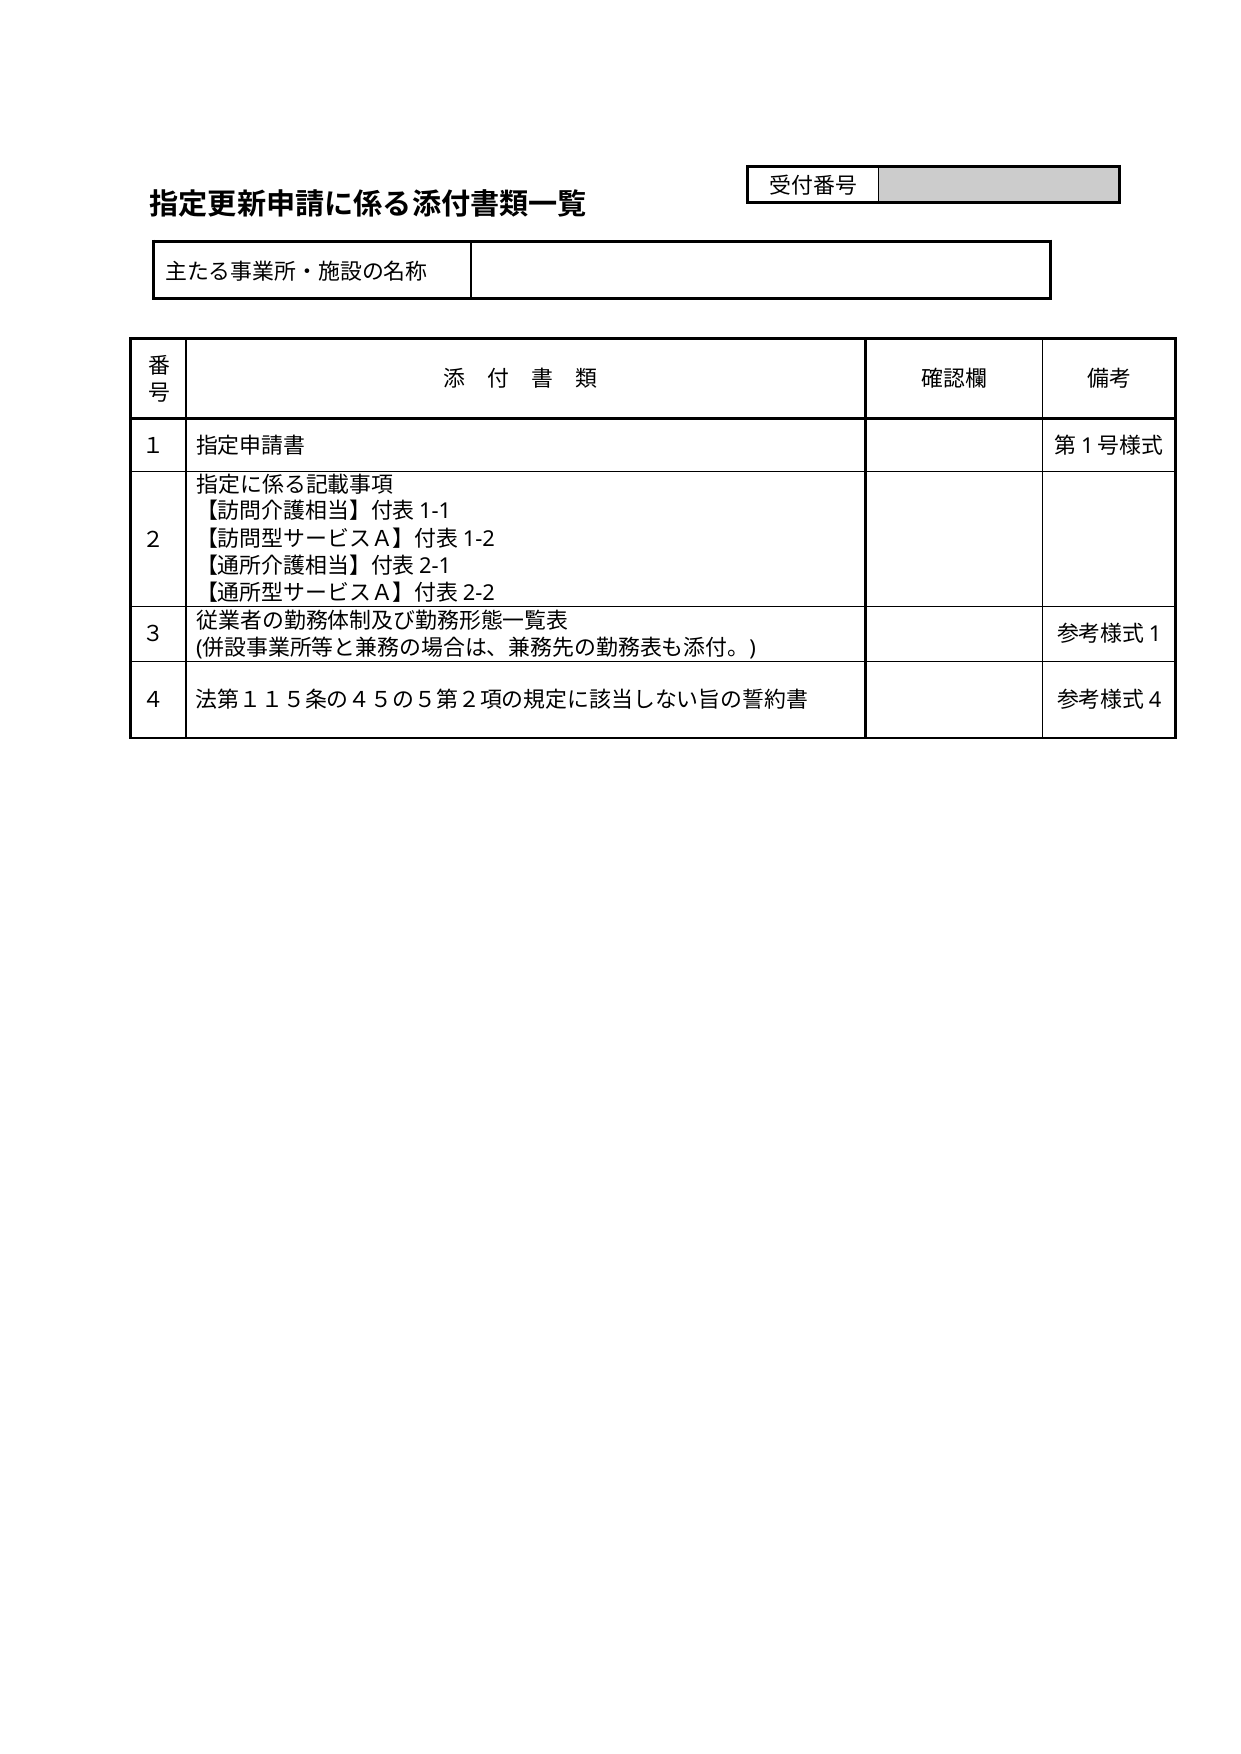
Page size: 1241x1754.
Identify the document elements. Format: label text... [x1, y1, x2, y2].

table_cell [867, 662, 1042, 737]
table_header 主たる事業所・施設の名称 [155, 243, 470, 297]
table_cell 参考様式4 [1043, 662, 1174, 737]
table_cell [1043, 472, 1174, 606]
table_cell 従業者の勤務体制及び勤務形態一覧表 (併設事業所等と兼務の場合は、兼務先の勤務表も添付。) [187, 607, 864, 661]
table_cell [867, 472, 1042, 606]
text 指定更新申請に係る添付書類一覧 [122, 164, 1134, 239]
table_cell １ [132, 420, 185, 471]
table_cell 指定申請書 [187, 420, 864, 471]
table_header [472, 243, 1049, 297]
table_header 受付番号 [749, 168, 878, 201]
table_header 添 付 書 類 [187, 340, 864, 417]
table_cell 第1号様式 [1043, 420, 1174, 471]
table_cell 参考様式1 [1043, 607, 1174, 661]
table_cell 法第１１５条の４５の５第２項の規定に該当しない旨の誓約書 [187, 662, 864, 737]
table_cell ３ [132, 607, 185, 661]
table_header [879, 168, 1118, 201]
table_cell 指定に係る記載事項 【訪問介護相当】付表1-1 【訪問型サービスＡ】付表1-2 【通所介護相当】付表2-1 【通所型サービスＡ】付表2-2 [187, 472, 864, 606]
table_cell [867, 607, 1042, 661]
table_header 確認欄 [867, 340, 1042, 417]
table_cell [867, 420, 1042, 471]
table_cell ４ [132, 662, 185, 737]
table_header 備考 [1043, 340, 1174, 417]
table_header 番 号 [132, 340, 185, 417]
table_cell ２ [132, 472, 185, 606]
